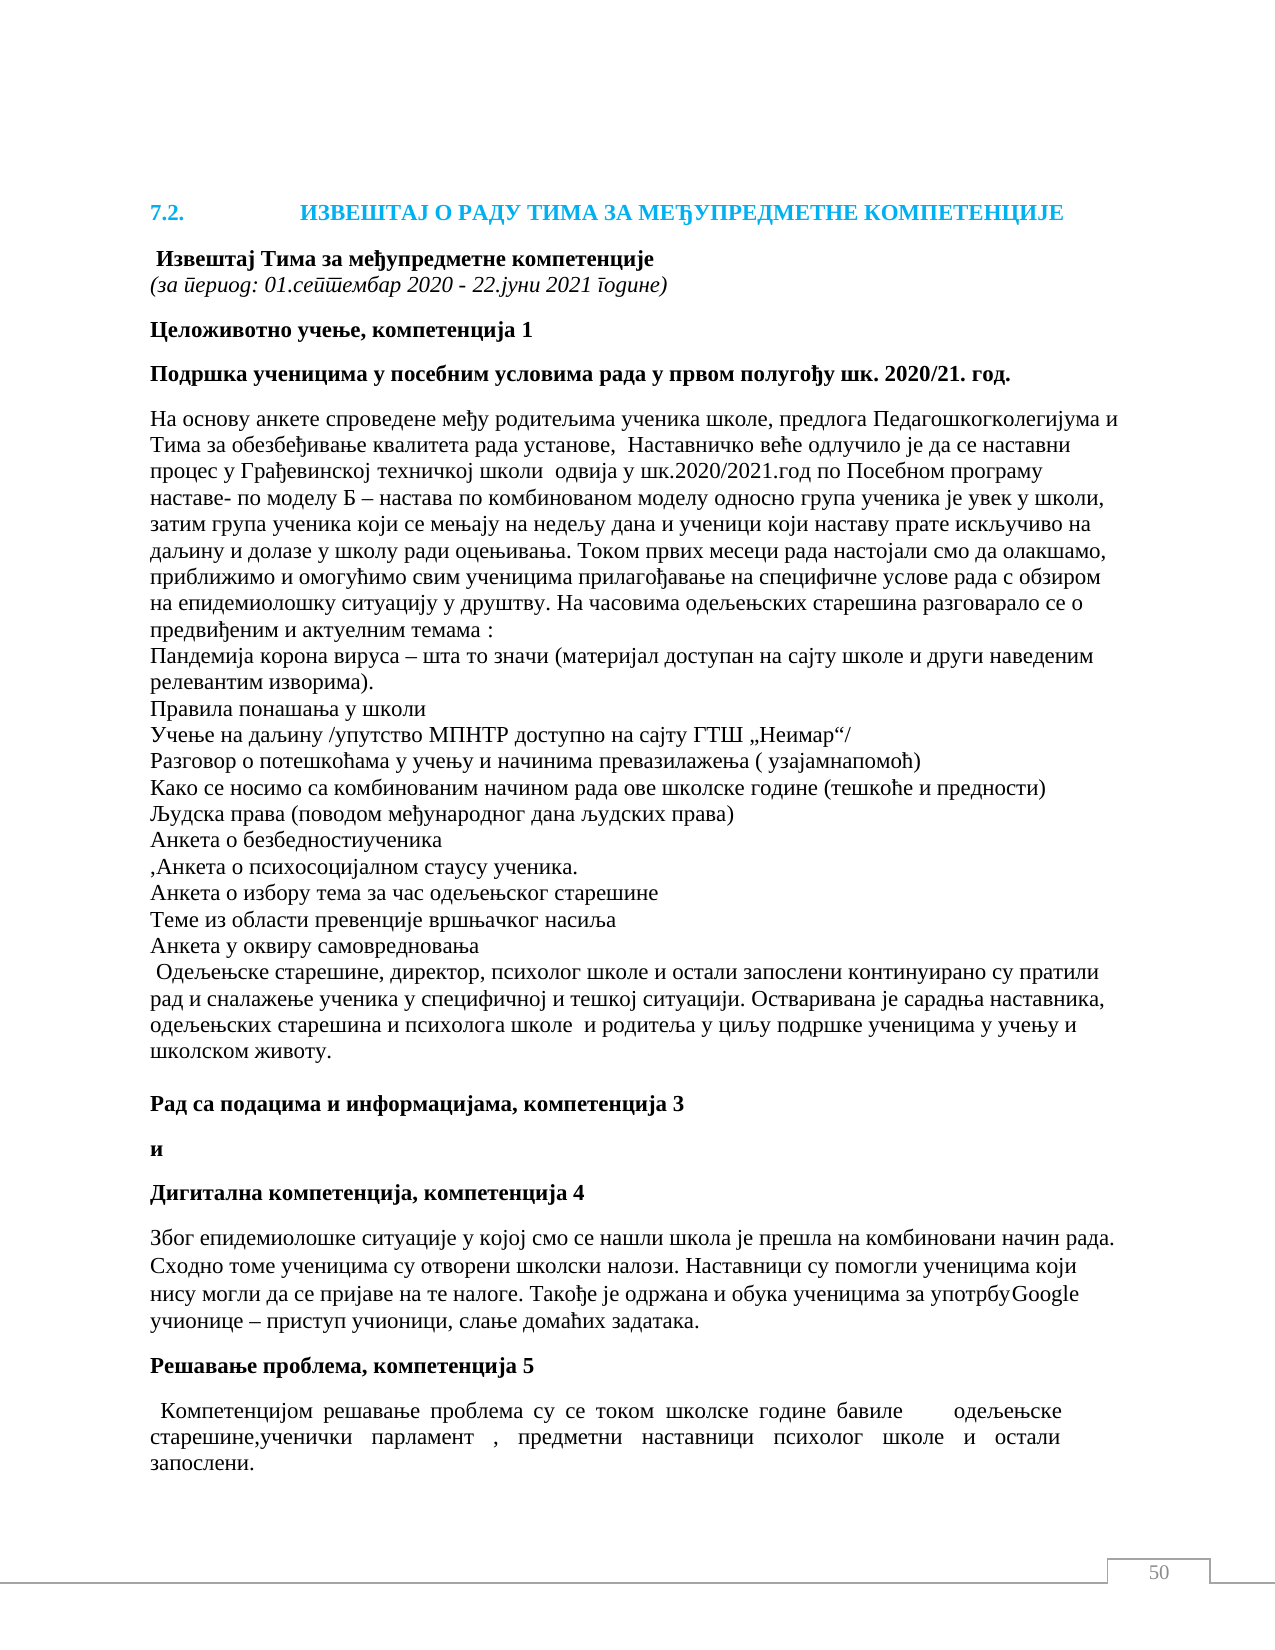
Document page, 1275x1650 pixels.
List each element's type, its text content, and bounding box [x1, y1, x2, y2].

text На основу анкете спроведене међу родитељима ученика школе, предлога Педагошкогколегијума и Тима за обезбеђивање квалитета рада установе, Наставничко веће одлучило је да се наставни процес у Грађевинској техничкој школи одвија у шк.2020/2021.год по Посебном програму наставе- по моделу Б – настава по комбинованом моделу односно група ученика је увек у школи, затим група ученика који се мењају на недељу дана и ученици који наставу прате искључиво на даљину и долазе у школу ради оцењивања. Током првих месеци рада настојали смо да олакшамо, приближимо и омогућимо свим ученицима прилагођавање на специфичне услове рада с обзиром на епидемиолошку ситуацију у друштву. На часовима одељењских старешина разговарало се о предвиђеним и актуелним темама : [150, 405, 1125, 642]
text Рад са подацима и информацијама, компетенција 3 [150, 1090, 1125, 1116]
text Целоживотно учење, компетенција 1 [150, 316, 1125, 342]
text Због епидемиолошке ситуације у којој смо се нашли школа је прешла на комбиновани начин рада. Сходно томе ученицима су отворени школски налози. Наставници су помогли ученицима који нису могли да се пријаве на те налоге. Такође је одржана и обука ученицима за употрбуGoogle учионице – приступ учионици, слање домаћих задатака. [150, 1224, 1125, 1334]
text Анкета о избору тема за час одељењског старешине [150, 879, 1125, 906]
text Дигитална компетенција, компетенција 4 [150, 1179, 1125, 1206]
text Теме из области превенције вршњачког насиља [150, 906, 1125, 932]
text (за период: 01.септембар 2020 - 22.јуни 2021 године) [150, 271, 1125, 297]
text и [150, 1135, 1125, 1161]
text ,Анкета о психосоцијалном стаусу ученика. [150, 853, 1125, 879]
text Разговор о потешкоћама у учењу и начинима превазилажења ( узајамнапомоћ) [150, 747, 1125, 774]
text Извештај Тима за међупредметне компетенције [150, 245, 1125, 271]
text Анкета о безбедностиученика [150, 827, 1125, 853]
text Пандемија корона вируса – шта то значи (материјал доступан на сајту школе и други наведеним релевантим изворима). [150, 642, 1125, 695]
subtitle 7.2. ИЗВЕШТАЈ О РАДУ ТИМА ЗА МЕЂУПРЕДМЕТНЕ КОМПЕТЕНЦИЈЕ [150, 199, 1125, 225]
text Правила понашања у школи [150, 695, 1125, 721]
text Решавање проблема, компетенција 5 [150, 1352, 1125, 1378]
text Одељењске старешине, директор, психолог школе и остали запослени континуирано су пратили рад и сналажење ученика у специфичној и тешкој ситуацији. Остваривана је сарадња наставника, одељењских старешина и психолога школе и родитеља у циљу подршке ученицима у учењу и школском животу. [150, 958, 1125, 1064]
text Подршка ученицима у посебним условима рада у првом полугођу шк. 2020/21. год. [150, 360, 1125, 387]
text Учење на даљину /упутство МПНТР доступно на сајту ГТШ „Неимар“/ [150, 721, 1125, 747]
text Како се носимо са комбинованим начином рада ове школске године (тешкоће и предности) Људска права (поводом међународног дана људских права) [150, 774, 1125, 827]
text Компетенцијом решавање проблема су се током школске године бавиле одељењске старешине,ученички парламент , предметни наставници психолог школе и остали запослени. [150, 1397, 1062, 1476]
text Анкета у оквиру самовредновања [150, 932, 1125, 958]
